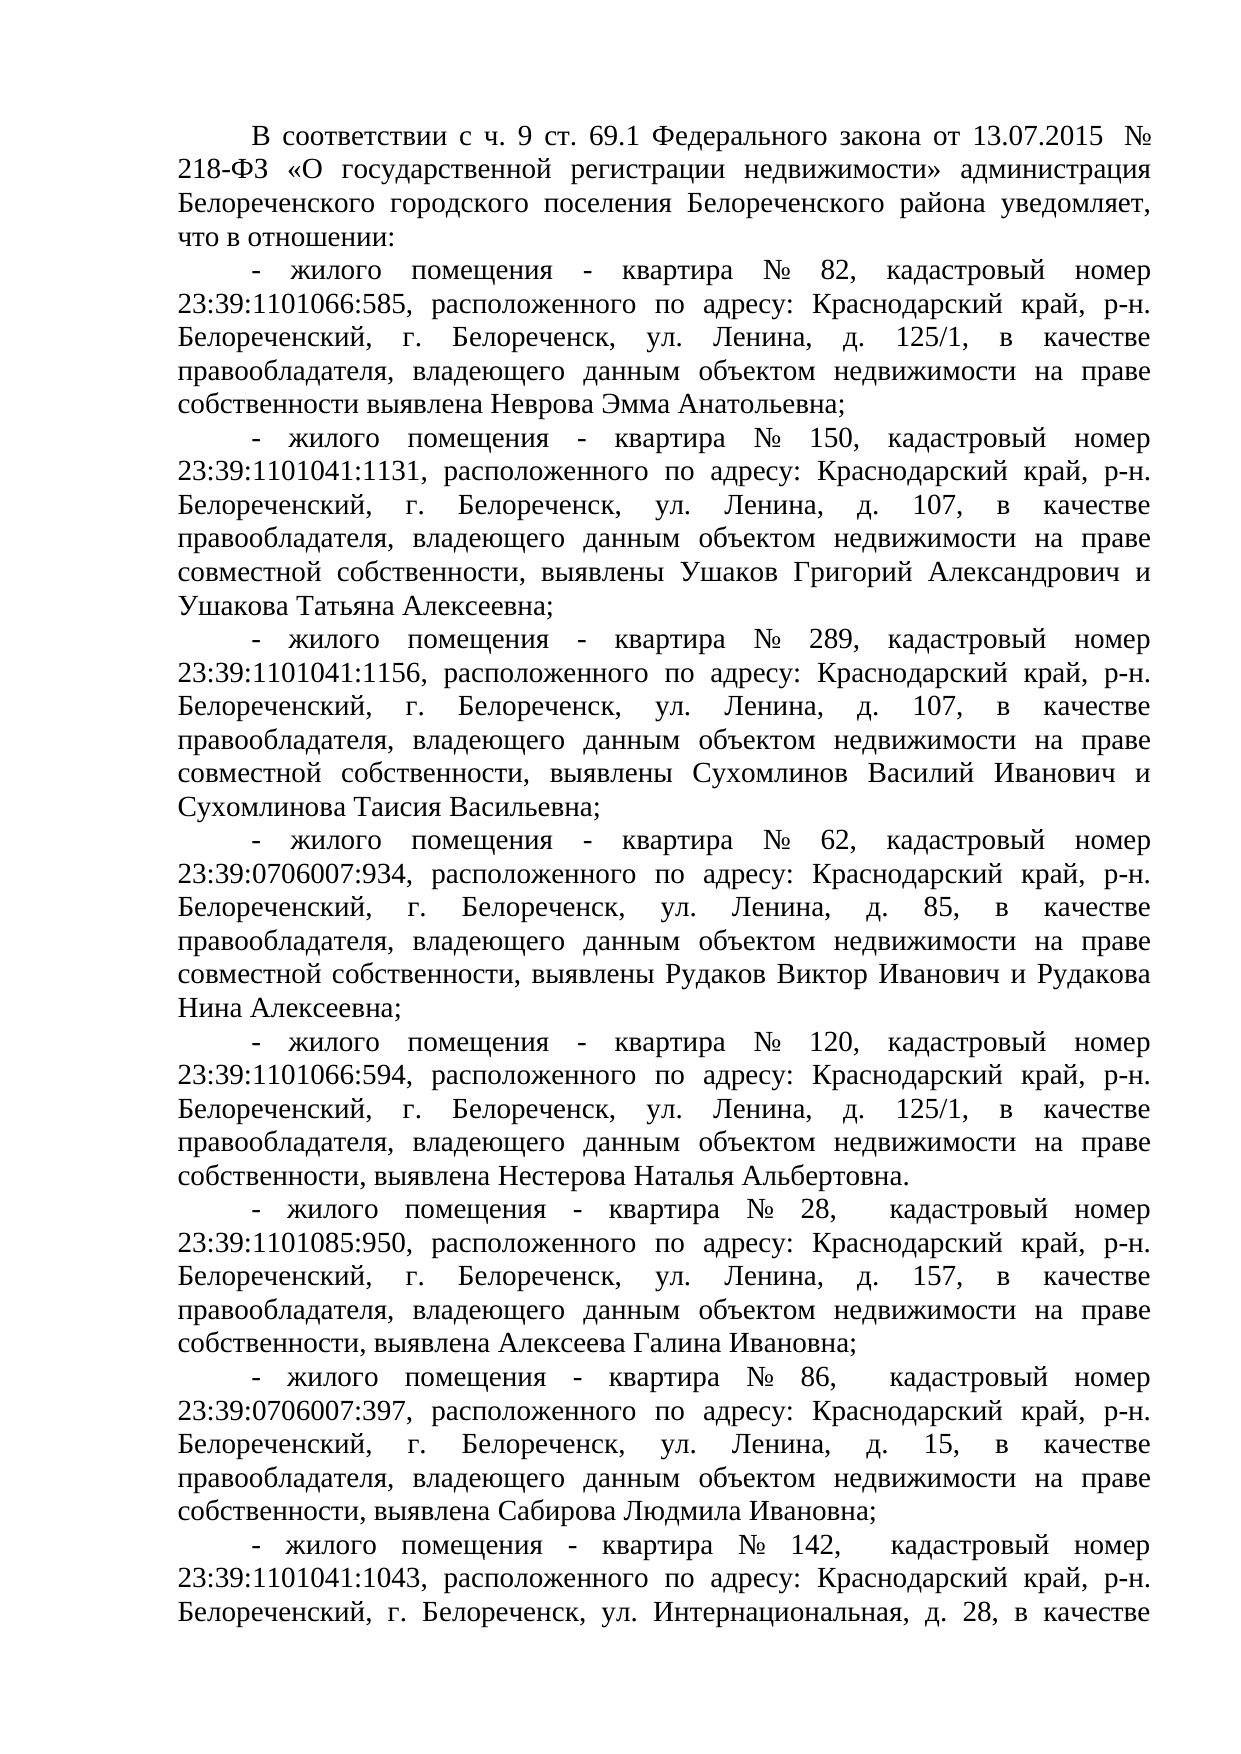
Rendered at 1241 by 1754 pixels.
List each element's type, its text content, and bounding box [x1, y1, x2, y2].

text - жилого помещения - квартира № 120, кадастровый номер 23:39:1101066:594, расположенного по адресу: Краснодарский край, р-н. Белореченский, г. Белореченск, ул. Ленина, д. 125/1, в качестве правообладателя, владеющего данным объектом недвижимости на праве собственности, выявлена Нестерова Наталья Альбертовна. [177, 1024, 1152, 1191]
text - жилого помещения - квартира № 150, кадастровый номер 23:39:1101041:1131, расположенного по адресу: Краснодарский край, р-н. Белореченский, г. Белореченск, ул. Ленина, д. 107, в качестве правообладателя, владеющего данным объектом недвижимости на праве совместной собственности, выявлены Ушаков Григорий Александрович и Ушакова Татьяна Алексеевна; [177, 420, 1152, 621]
text - жилого помещения - квартира № 82, кадастровый номер 23:39:1101066:585, расположенного по адресу: Краснодарский край, р-н. Белореченский, г. Белореченск, ул. Ленина, д. 125/1, в качестве правообладателя, владеющего данным объектом недвижимости на праве собственности выявлена Неврова Эмма Анатольевна; [177, 252, 1152, 420]
text - жилого помещения - квартира № 289, кадастровый номер 23:39:1101041:1156, расположенного по адресу: Краснодарский край, р-н. Белореченский, г. Белореченск, ул. Ленина, д. 107, в качестве правообладателя, владеющего данным объектом недвижимости на праве совместной собственности, выявлены Сухомлинов Василий Иванович и Сухомлинова Таисия Васильевна; [177, 621, 1152, 822]
text - жилого помещения - квартира № 28, кадастровый номер 23:39:1101085:950, расположенного по адресу: Краснодарский край, р-н. Белореченский, г. Белореченск, ул. Ленина, д. 157, в качестве правообладателя, владеющего данным объектом недвижимости на праве собственности, выявлена Алексеева Галина Ивановна; [177, 1191, 1152, 1359]
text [177, 1527, 1152, 1627]
text - жилого помещения - квартира № 86, кадастровый номер 23:39:0706007:397, расположенного по адресу: Краснодарский край, р-н. Белореченский, г. Белореченск, ул. Ленина, д. 15, в качестве правообладателя, владеющего данным объектом недвижимости на праве собственности, выявлена Сабирова Людмила Ивановна; [177, 1359, 1152, 1527]
text - жилого помещения - квартира № 62, кадастровый номер 23:39:0706007:934, расположенного по адресу: Краснодарский край, р-н. Белореченский, г. Белореченск, ул. Ленина, д. 85, в качестве правообладателя, владеющего данным объектом недвижимости на праве совместной собственности, выявлены Рудаков Виктор Иванович и Рудакова Нина Алексеевна; [177, 822, 1152, 1024]
text В соответствии с ч. 9 ст. 69.1 Федерального закона от 13.07.2015 № 218-ФЗ «О государственной регистрации недвижимости» администрация Белореченского городского поселения Белореченского района уведомляет, что в отношении: [177, 118, 1152, 252]
